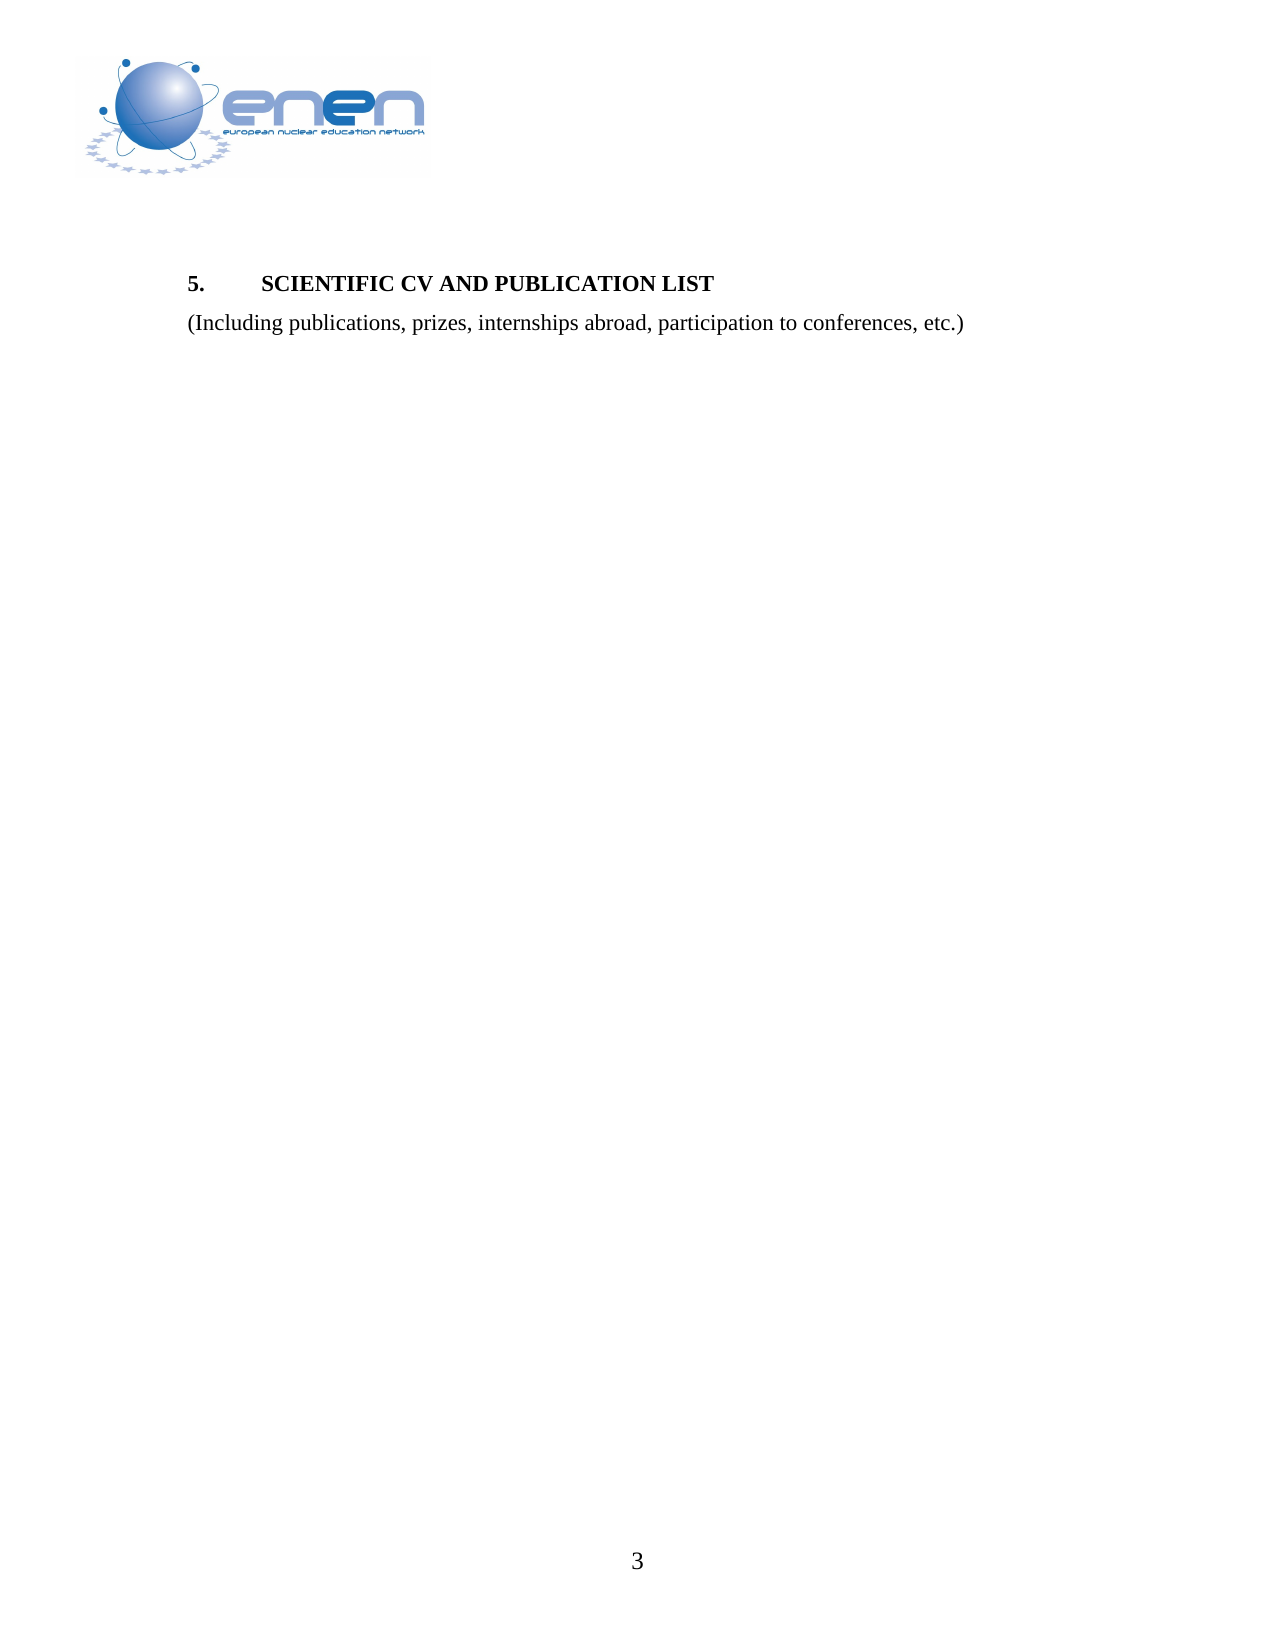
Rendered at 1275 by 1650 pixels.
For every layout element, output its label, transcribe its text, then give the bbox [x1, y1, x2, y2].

text (Including publications, prizes, internships abroad, participation to conferences, etc.) [187, 309, 1087, 335]
list SCIENTIFIC CV AND PUBLICATION LIST [187, 269, 1087, 296]
